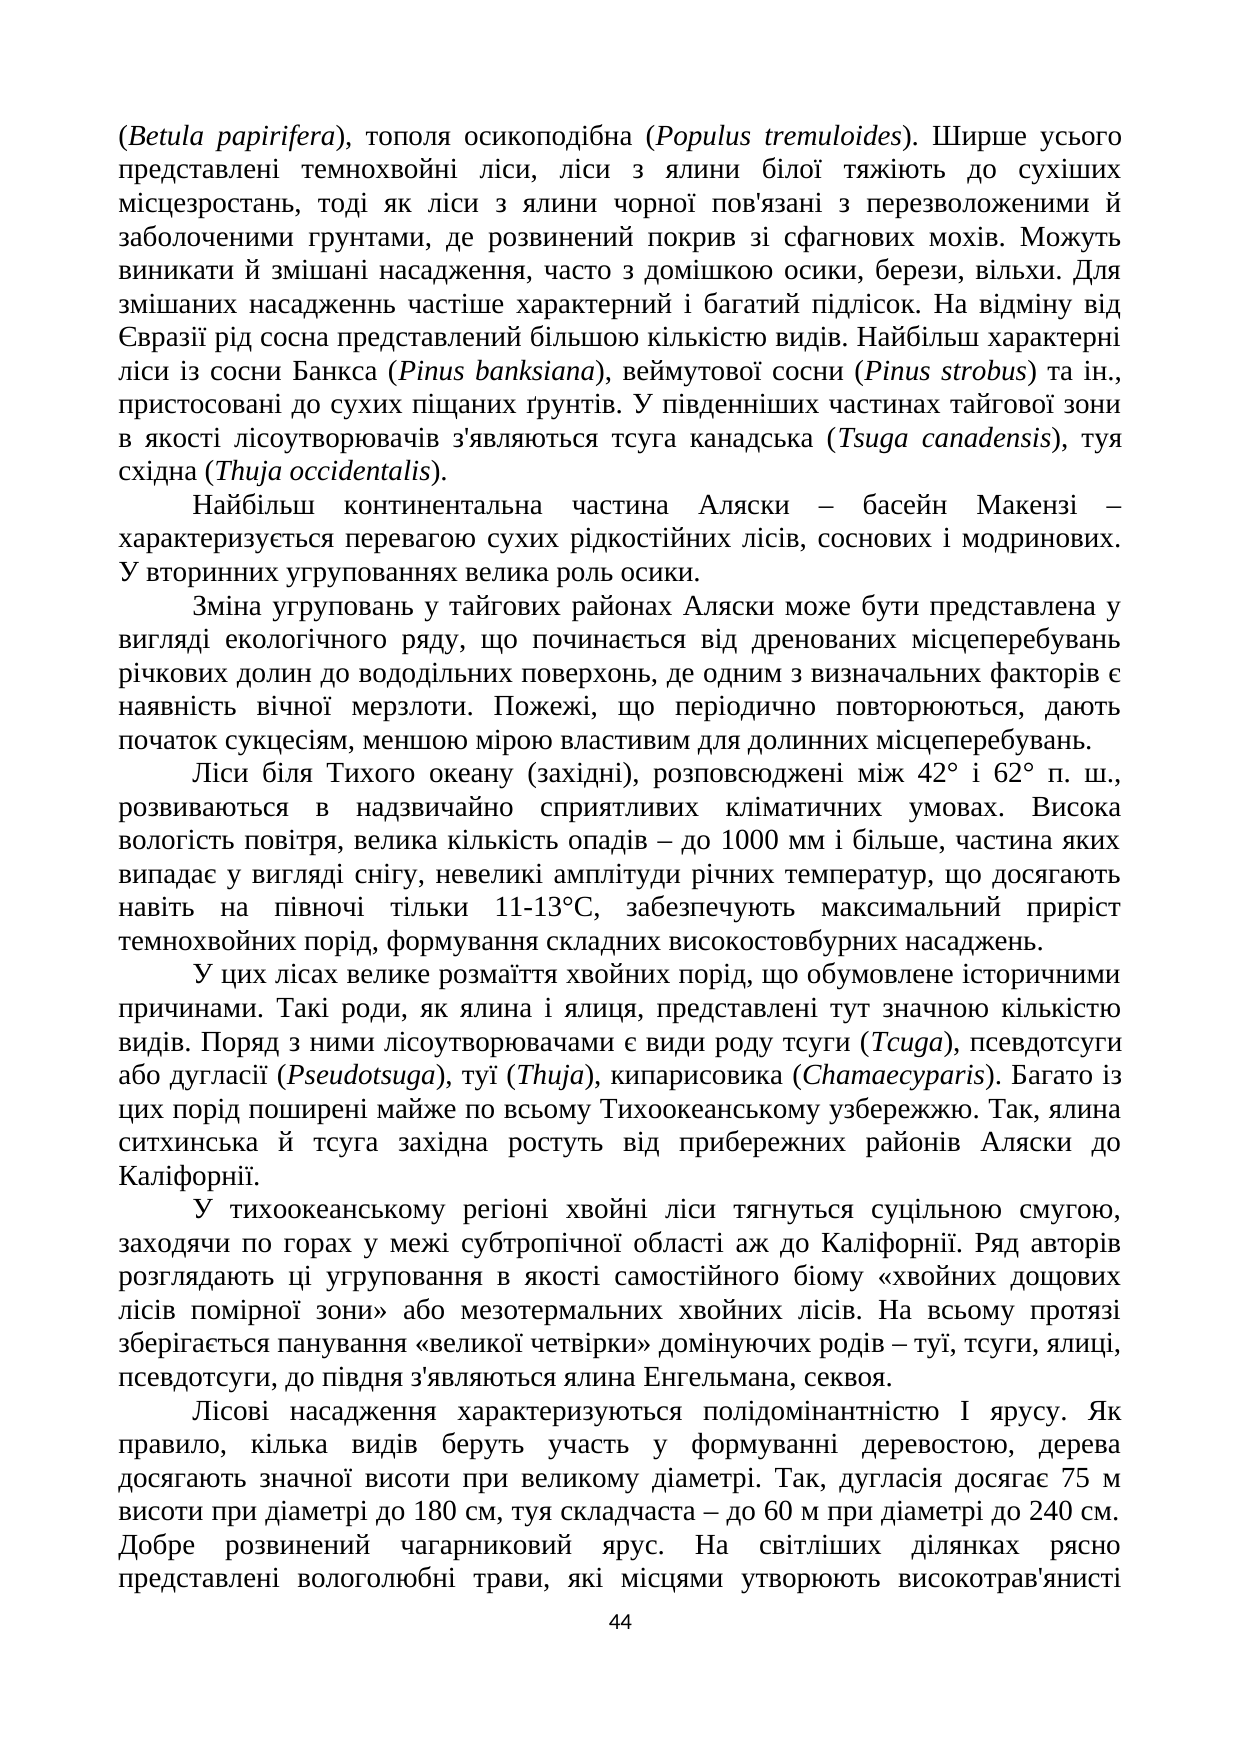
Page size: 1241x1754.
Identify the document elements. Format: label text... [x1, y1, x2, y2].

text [118, 118, 1122, 487]
text У цих лісах велике розмаїття хвойних порід, що обумовлене історичними причинами. Такі роди, як ялина і ялиця, представлені тут значною кількістю видів. Поряд з ними лісоутворювачами є види роду тсуги (Tcuga), псевдотсуги або дугласії (Pseudotsuga), туї (Thuja), кипарисовика (Chamaecyparіs). Багато із цих порід поширені майже по всьому Тихоокеанському узбережжю. Так, ялина ситхинська й тсуга західна ростуть від прибережних районів Аляски до Каліфорнії. [118, 957, 1122, 1191]
text Зміна угруповань у тайгових районах Аляски може бути представлена у вигляді екологічного ряду, що починається від дренованих місцеперебувань річкових долин до вододільних поверхонь, де одним з визначальних факторів є наявність вічної мерзлоти. Пожежі, що періодично повторюються, дають початок сукцесіям, меншою мірою властивим для долинних місцеперебувань. [118, 588, 1122, 755]
text Ліси біля Тихого океану (західні), розповсюджені між 42° і 62° п. ш., розвиваються в надзвичайно сприятливих кліматичних умовах. Висока вологість повітря, велика кількість опадів – до 1000 мм і більше, частина яких випадає у вигляді снігу, невеликі амплітуди річних температур, що досягають навіть на півночі тільки 11-13°С, забезпечують максимальний приріст темнохвойних порід, формування складних високостовбурних насаджень. [118, 755, 1122, 957]
text У тихоокеанському регіоні хвойні ліси тягнуться суцільною смугою, заходячи по горах у межі субтропічної області аж до Каліфорнії. Ряд авторів розглядають ці угруповання в якості самостійного біому «хвойних дощових лісів помірної зони» або мезотермальних хвойних лісів. На всьому протязі зберігається панування «великої четвірки» домінуючих родів – туї, тсуги, ялиці, псевдотсуги, до півдня з'являються ялина Енгельмана, секвоя. [118, 1191, 1122, 1393]
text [118, 1393, 1122, 1594]
text Найбільш континентальна частина Аляски – басейн Макензі – характеризується перевагою сухих рідкостійних лісів, соснових і модринових. У вторинних угрупованнях велика роль осики. [118, 487, 1122, 588]
